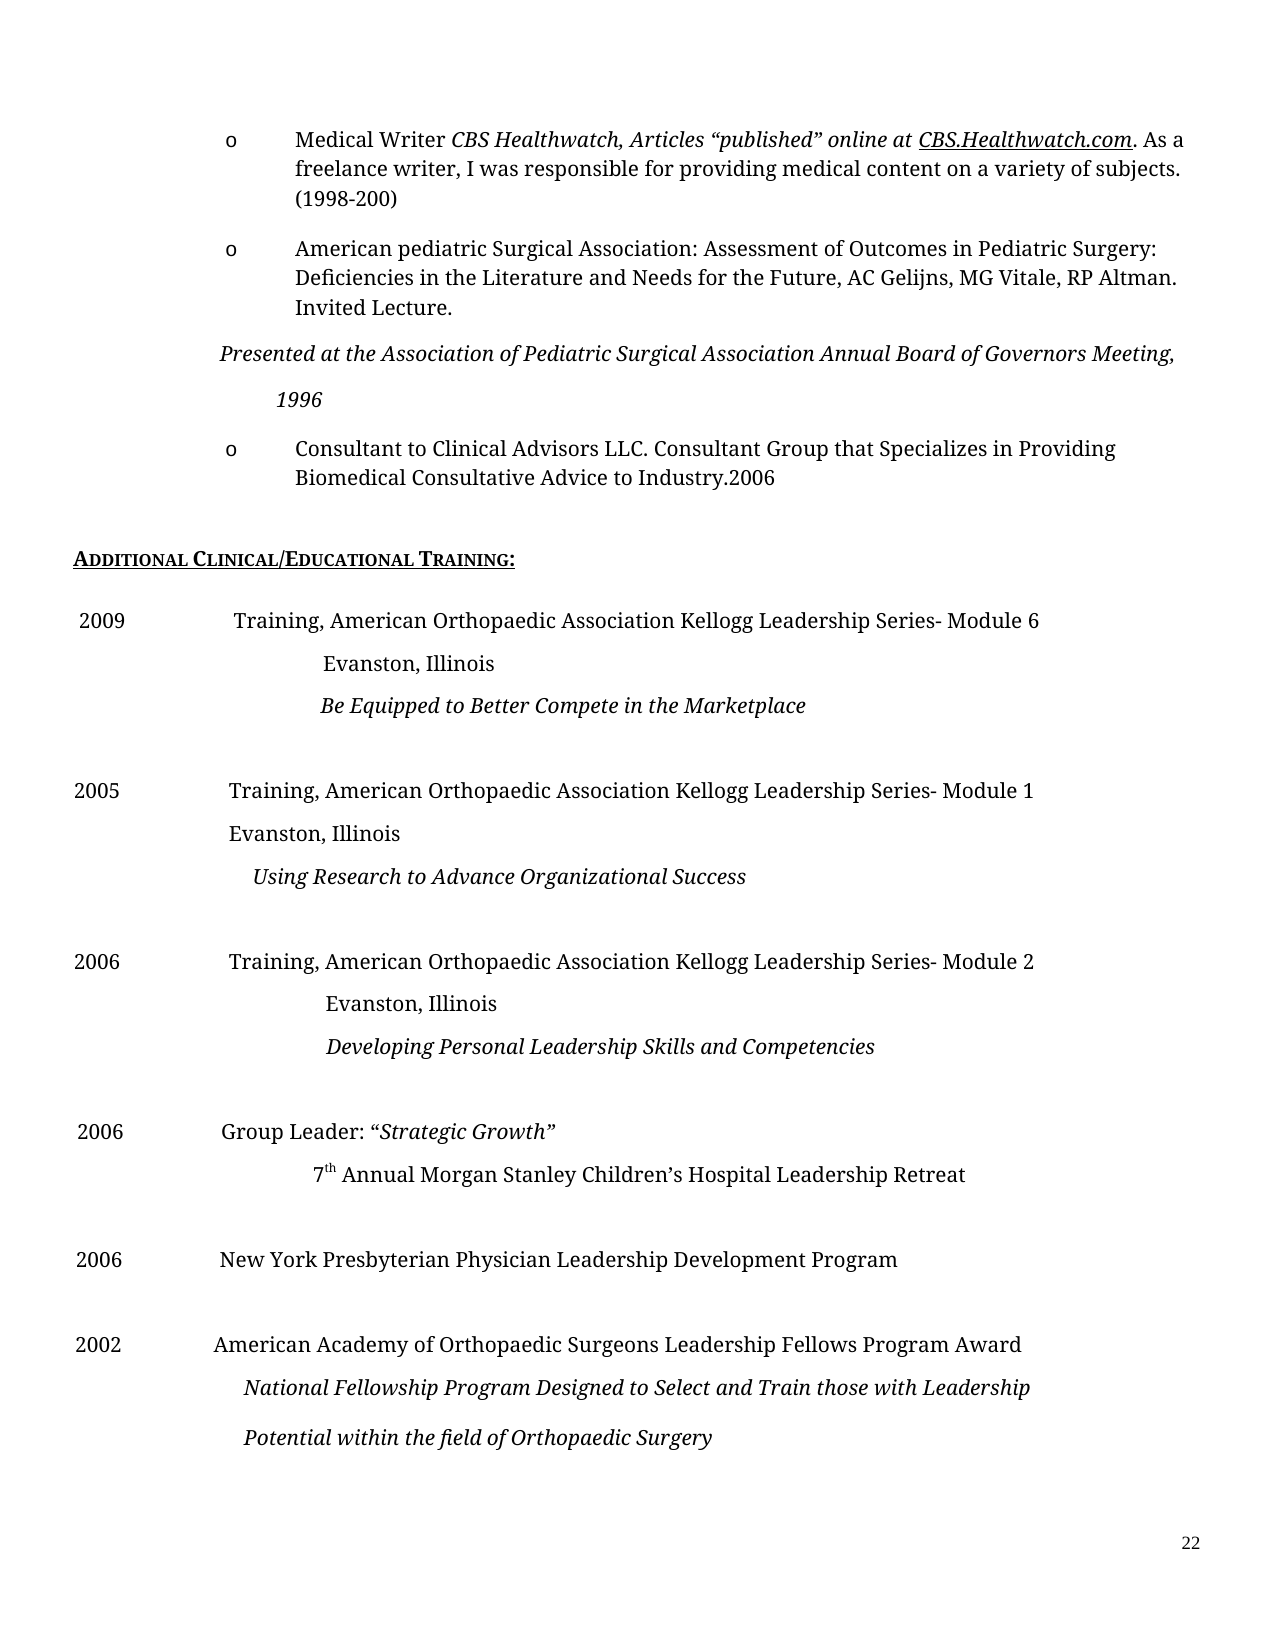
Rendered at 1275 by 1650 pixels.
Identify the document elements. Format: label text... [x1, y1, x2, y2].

text 2009 Training, American Orthopaedic Association Kellogg Leadership Series- Module 6 [19, 606, 1201, 634]
text Evanston, Illinois [19, 649, 1235, 677]
text 2006 New York Presbyterian Physician Leadership Development Program [19, 1245, 1235, 1274]
text National Fellowship Program Designed to Select and Train those with Leadership Potential within the field of Orthopaedic Surgery [19, 1373, 1203, 1452]
text 1996 [75, 385, 1203, 414]
list American pediatric Surgical Association: Assessment of Outcomes in Pediatric Surgery: Deficiencies in the Literature and Needs for the Future, AC Gelijns, MG Vitale, RP Altman. Invited Lecture. [225, 234, 1201, 321]
list Consultant to Clinical Advisors LLC. Consultant Group that Specializes in Providing Biomedical Consultative Advice to Industry.2006 [225, 434, 1201, 492]
text Using Research to Advance Organizational Success [19, 862, 1235, 890]
text Developing Personal Leadership Skills and Competencies [19, 1032, 1235, 1061]
list Medical Writer CBS Healthwatch, Articles “published” online at CBS.Healthwatch.com. As a freelance writer, I was responsible for providing medical content on a variety of subjects. (1998-200) [225, 125, 1201, 212]
text ADDITIONAL CLINICAL/EDUCATIONAL TRAINING: [73, 544, 1235, 572]
list Training, American Orthopaedic Association Kellogg Leadership Series- Module 1 Evanston, Illinois [73, 777, 1201, 848]
text 2002 American Academy of Orthopaedic Surgeons Leadership Fellows Program Award [75, 1330, 1235, 1359]
text 2006 Group Leader: “Strategic Growth” [19, 1117, 1235, 1146]
text 7th Annual Morgan Stanley Children’s Hospital Leadership Retreat [19, 1160, 1235, 1188]
text Be Equipped to Better Compete in the Marketplace [19, 691, 1235, 720]
list Training, American Orthopaedic Association Kellogg Leadership Series- Module 2 [73, 947, 1201, 975]
text Presented at the Association of Pediatric Surgical Association Annual Board of Governors Meeting, [19, 339, 1203, 368]
text Evanston, Illinois [19, 989, 1235, 1018]
